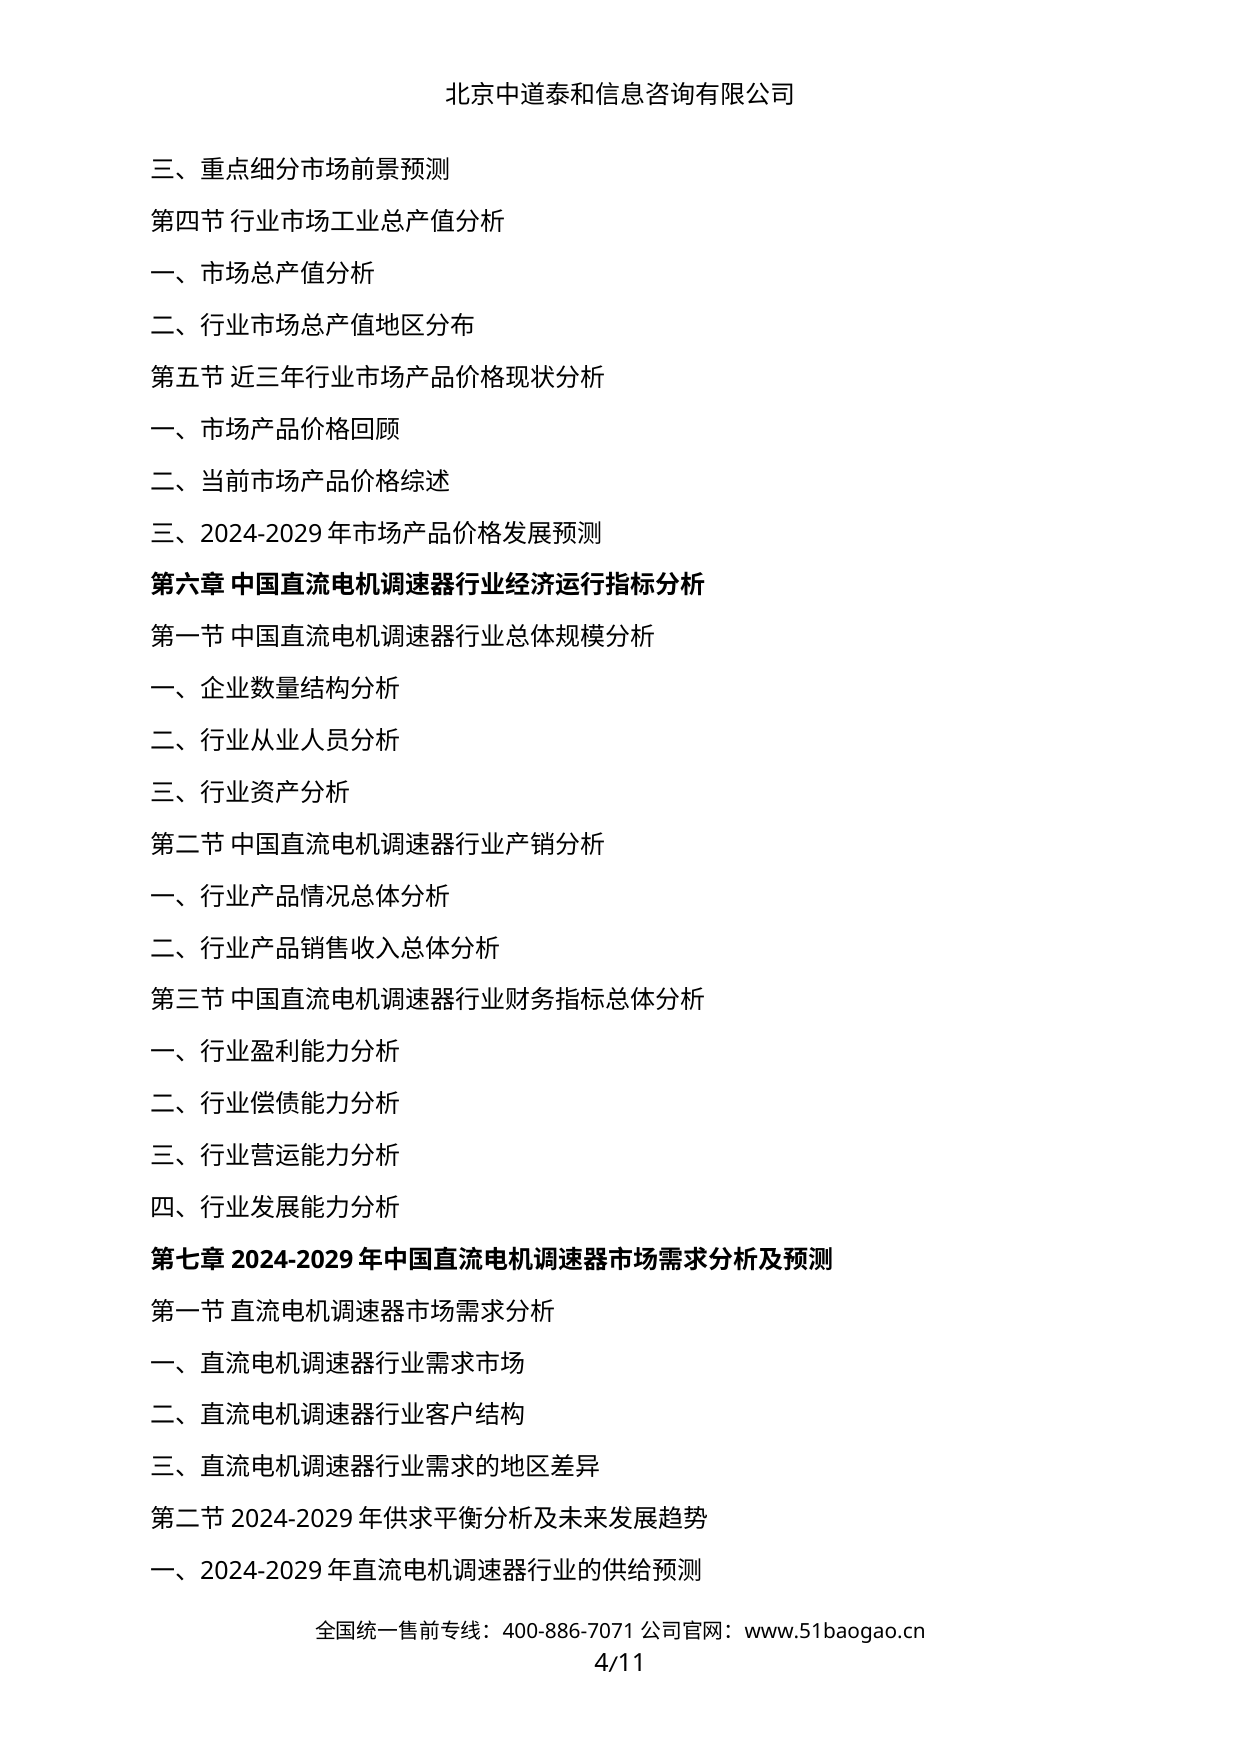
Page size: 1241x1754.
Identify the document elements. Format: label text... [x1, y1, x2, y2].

text 二、行业偿债能力分析 [150, 1084, 1090, 1120]
text 二、直流电机调速器行业客户结构 [150, 1395, 1090, 1431]
text 三、2024-2029年市场产品价格发展预测 [150, 513, 1090, 549]
text 一、市场总产值分析 [150, 254, 1090, 290]
text 一、2024-2029年直流电机调速器行业的供给预测 [150, 1551, 1090, 1587]
text 一、市场产品价格回顾 [150, 409, 1090, 446]
text 三、重点细分市场前景预测 [150, 150, 1090, 186]
text 第五节 近三年行业市场产品价格现状分析 [150, 357, 1090, 394]
text 二、当前市场产品价格综述 [150, 461, 1090, 497]
text 第二节 中国直流电机调速器行业产销分析 [150, 824, 1090, 861]
text 一、行业盈利能力分析 [150, 1032, 1090, 1068]
text 一、直流电机调速器行业需求市场 [150, 1343, 1090, 1379]
text 三、行业资产分析 [150, 772, 1090, 809]
text 第四节 行业市场工业总产值分析 [150, 202, 1090, 238]
text 第一节 中国直流电机调速器行业总体规模分析 [150, 617, 1090, 653]
text 三、直流电机调速器行业需求的地区差异 [150, 1447, 1090, 1483]
text 第七章 2024-2029年中国直流电机调速器市场需求分析及预测 [150, 1239, 1090, 1276]
text 三、行业营运能力分析 [150, 1136, 1090, 1172]
text 四、行业发展能力分析 [150, 1187, 1090, 1224]
text 一、企业数量结构分析 [150, 669, 1090, 705]
text 第三节 中国直流电机调速器行业财务指标总体分析 [150, 980, 1090, 1016]
text 第一节 直流电机调速器市场需求分析 [150, 1291, 1090, 1327]
text 二、行业市场总产值地区分布 [150, 306, 1090, 342]
text 第二节 2024-2029年供求平衡分析及未来发展趋势 [150, 1499, 1090, 1535]
text 一、行业产品情况总体分析 [150, 876, 1090, 912]
text 二、行业从业人员分析 [150, 721, 1090, 757]
text 二、行业产品销售收入总体分析 [150, 928, 1090, 964]
text 第六章 中国直流电机调速器行业经济运行指标分析 [150, 565, 1090, 601]
